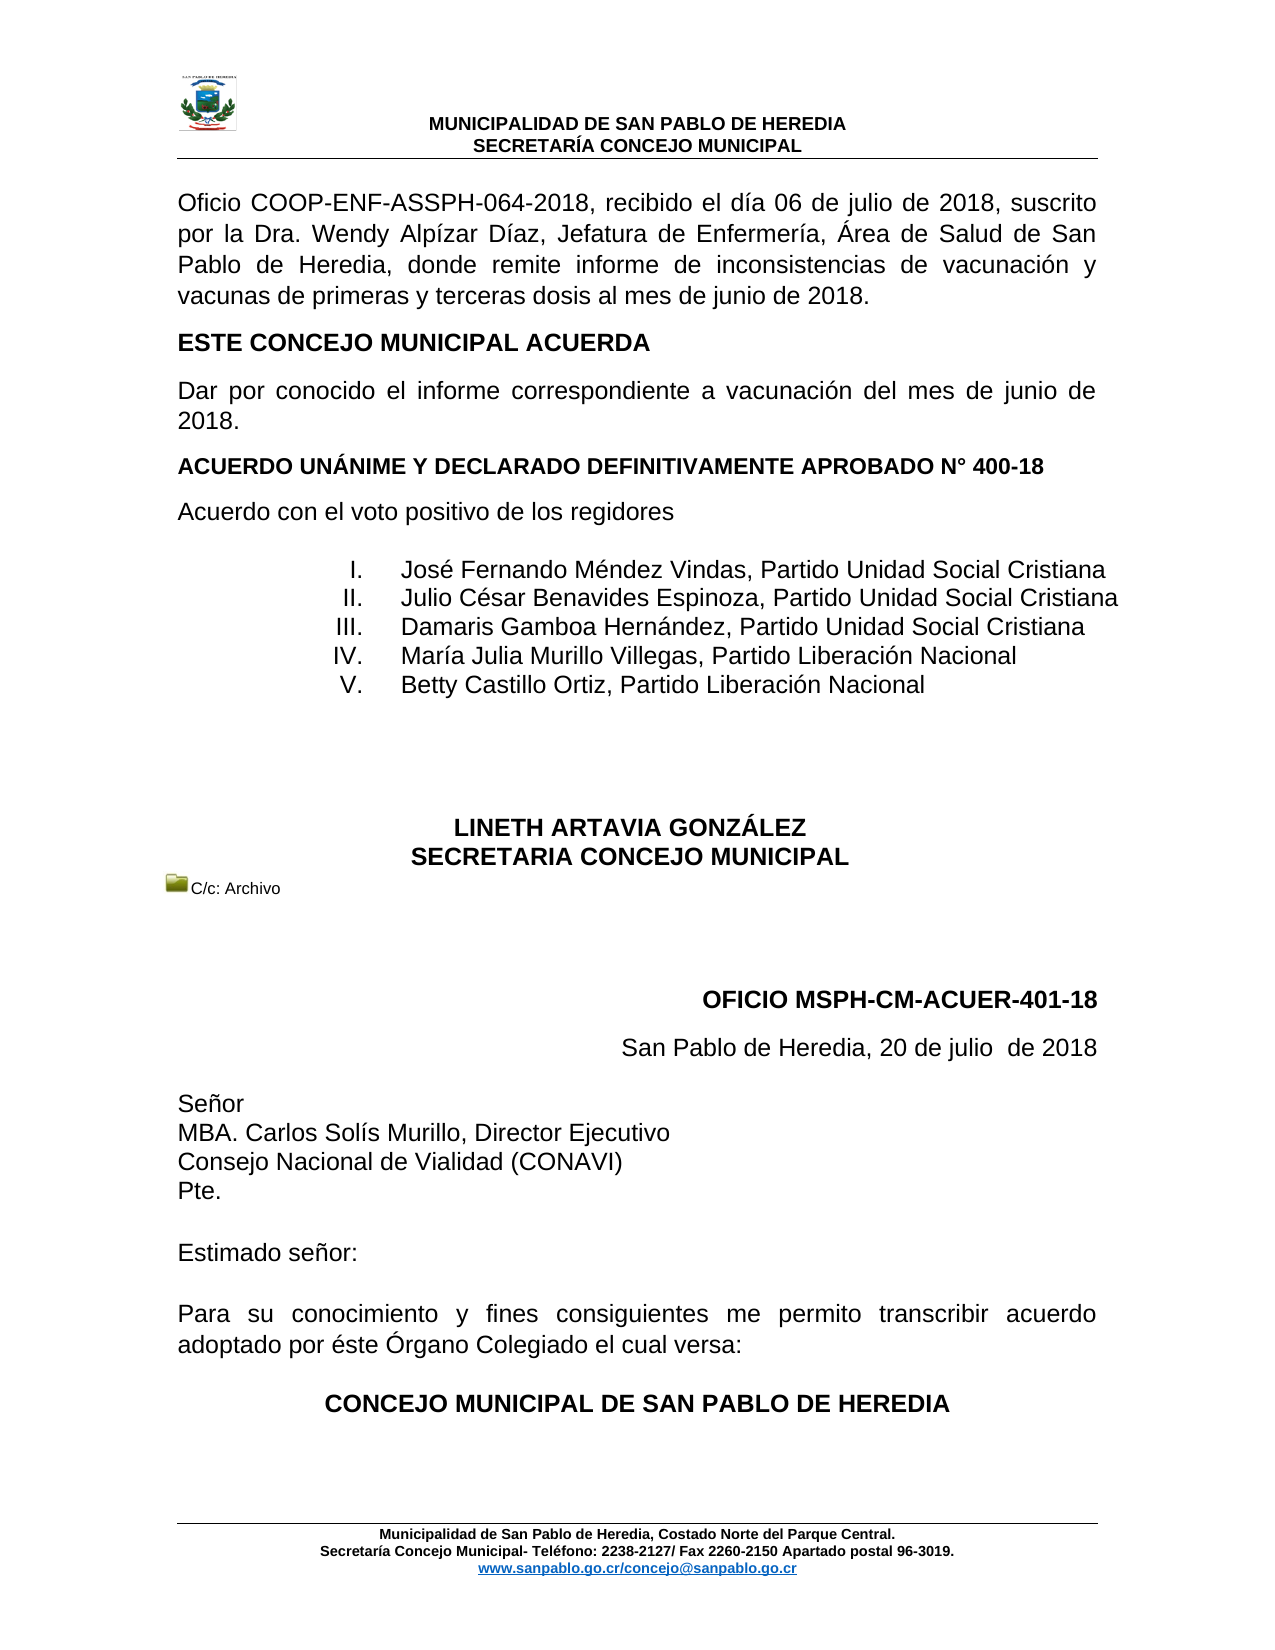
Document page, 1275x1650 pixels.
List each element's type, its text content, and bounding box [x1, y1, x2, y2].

list Julio César Benavides Espinoza, Partido Unidad Social Cristiana [363, 583, 1181, 612]
text ESTE CONCEJO MUNICIPAL ACUERDA [177, 328, 1098, 357]
text San Pablo de Heredia, 20 de julio de 2018 [177, 1033, 1098, 1061]
text Oficio COOP-ENF-ASSPH-064-2018, recibido el día 06 de julio de 2018, suscrito por la Dra. Wendy Alpízar Díaz, Jefatura de Enfermería, Área de Salud de San Pablo de Heredia, donde remite informe de inconsistencias de vacunación y vacunas de primeras y terceras dosis al mes de junio de 2018. [177, 187, 1098, 309]
list José Fernando Méndez Vindas, Partido Unidad Social Cristiana [363, 555, 1181, 583]
text Acuerdo con el voto positivo de los regidores [177, 497, 1098, 526]
text OFICIO MSPH-CM-ACUER-401-18 [177, 985, 1098, 1014]
list Damaris Gamboa Hernández, Partido Unidad Social Cristiana [363, 612, 1181, 641]
text MBA. Carlos Solís Murillo, Director Ejecutivo [177, 1118, 1098, 1147]
list María Julia Murillo Villegas, Partido Liberación Nacional [363, 641, 1098, 670]
text LINETH ARTAVIA GONZÁLEZ [162, 813, 1098, 842]
text CONCEJO MUNICIPAL DE SAN PABLO DE HEREDIA [177, 1389, 1098, 1417]
text SECRETARIA CONCEJO MUNICIPAL [162, 842, 1098, 871]
text Consejo Nacional de Vialidad (CONAVI) [177, 1147, 1098, 1176]
list Betty Castillo Ortiz, Partido Liberación Nacional [363, 670, 1098, 698]
text Pte. [177, 1176, 1098, 1204]
text C/c: Archivo [162, 871, 1098, 899]
picture [162, 871, 191, 895]
text Dar por conocido el informe correspondiente a vacunación del mes de junio de 2018. [177, 376, 1098, 435]
text ACUERDO UNÁNIME Y DECLARADO DEFINITIVAMENTE APROBADO N° 400-18 [177, 453, 1098, 479]
text Señor [177, 1089, 1098, 1118]
text Estimado señor: [177, 1237, 1098, 1266]
text Para su conocimiento y fines consiguientes me permito transcribir acuerdo adoptado por éste Órgano Colegiado el cual versa: [177, 1298, 1098, 1358]
